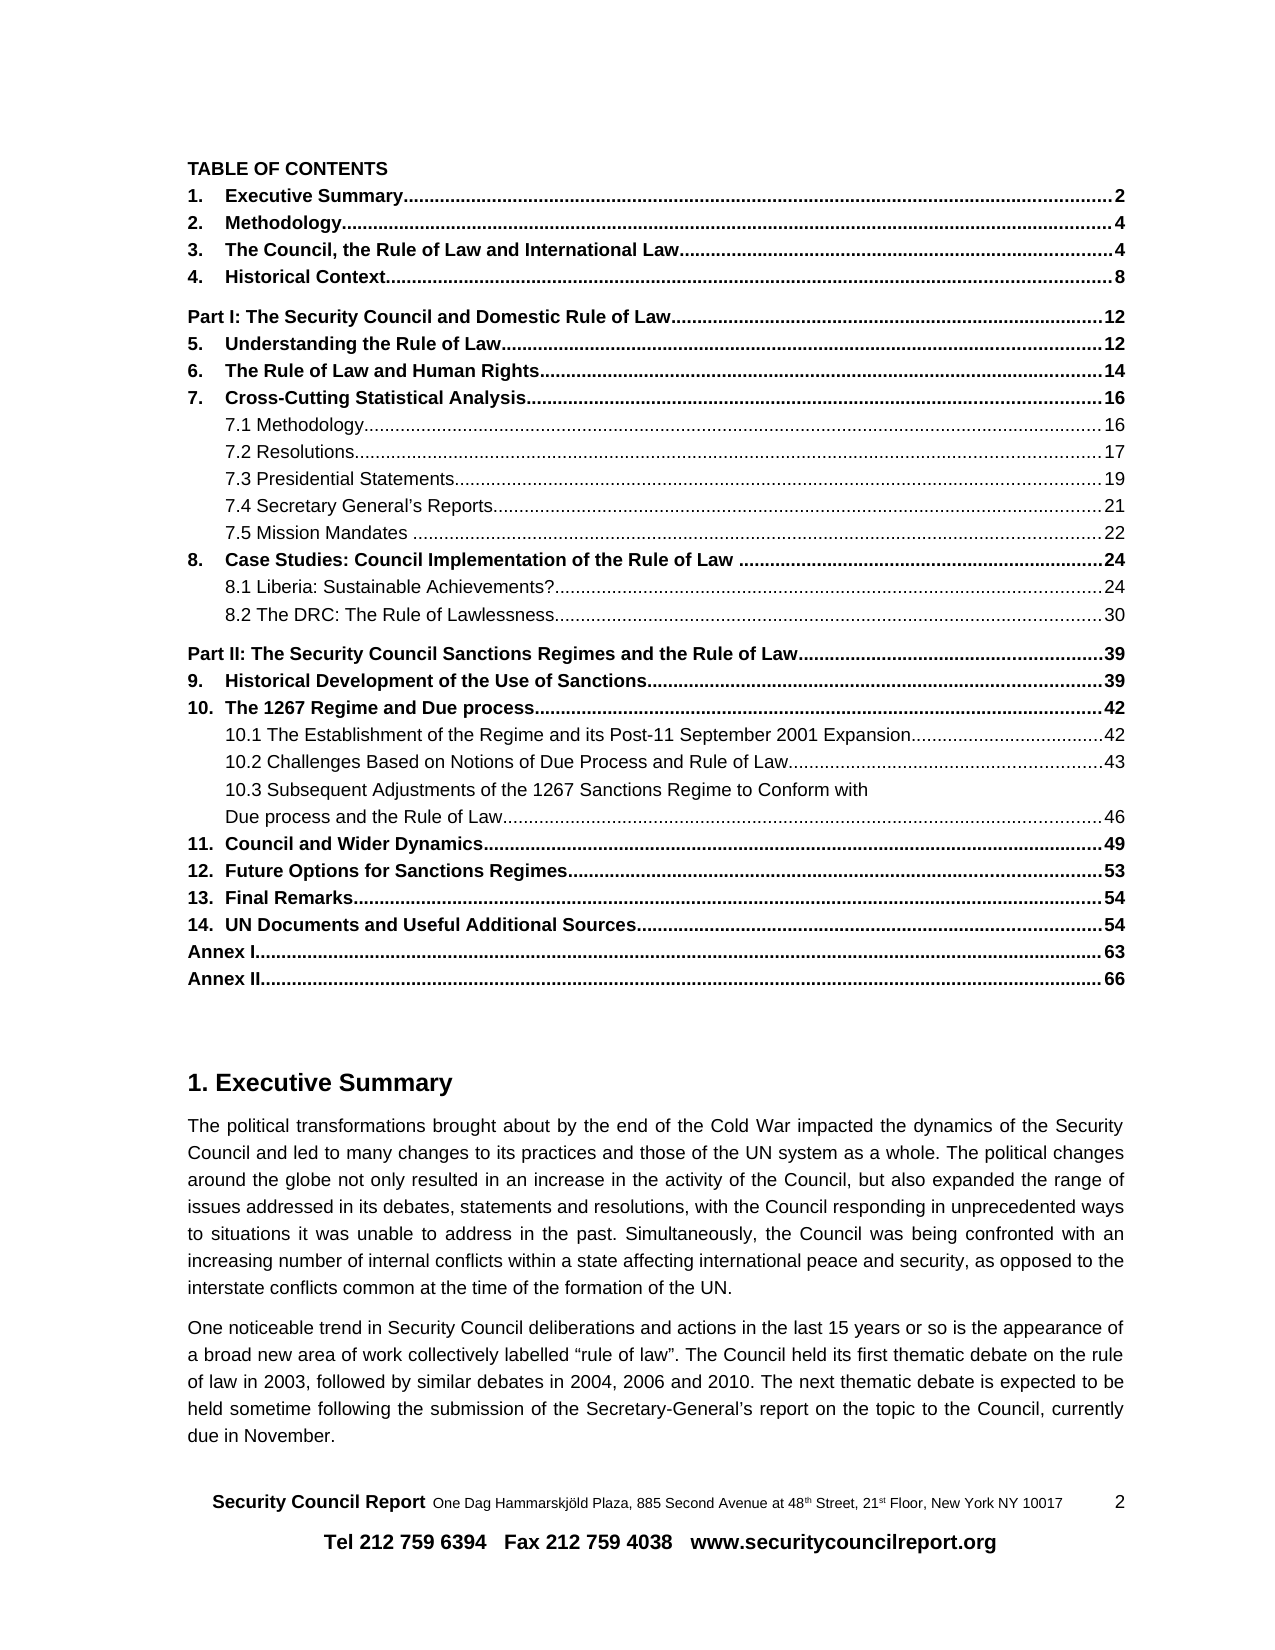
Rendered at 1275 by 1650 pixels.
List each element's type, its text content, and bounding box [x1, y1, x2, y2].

text 10.2 Challenges Based on Notions of Due Process and Rule of Law 43 [187, 746, 1125, 773]
text 8.2 The DRC: The Rule of Lawlessness 30 [187, 598, 1125, 625]
text Annex I 63 [187, 935, 1125, 962]
text 3. The Council, the Rule of Law and International Law 4 [187, 233, 1125, 260]
text 10.1 The Establishment of the Regime and its Post-11 September 2001 Expansion 42 [187, 719, 1125, 746]
text One noticeable trend in Security Council deliberations and actions in the last 15 years or so is the appearance of a broad new area of work collectively labelled “rule of law”. The Council held its first thematic debate on the rule of law in 2003, followed by similar debates in 2004, 2006 and 2010. The next thematic debate is expected to be held sometime following the submission of the Secretary-General’s report on the topic to the Council, currently due in November. [187, 1311, 1125, 1446]
text 12. Future Options for Sanctions Regimes 53 [187, 854, 1125, 881]
text 7.3 Presidential Statements 19 [187, 462, 1125, 489]
text Table of Contents [187, 150, 1125, 179]
text 1. Executive Summary [187, 1068, 1125, 1096]
text 7.1 Methodology 16 [187, 408, 1125, 435]
text 7. Cross-Cutting Statistical Analysis 16 [187, 381, 1125, 408]
text 6. The Rule of Law and Human Rights 14 [187, 354, 1125, 381]
text 7.5 Mission Mandates 22 [187, 517, 1125, 544]
text 11. Council and Wider Dynamics 49 [187, 827, 1125, 854]
text 13. Final Remarks 54 [187, 881, 1125, 908]
text 10. The 1267 Regime and Due process 42 [187, 692, 1125, 719]
text Part II: The Security Council Sanctions Regimes and the Rule of Law 39 [187, 637, 1125, 664]
text 4. Historical Context 8 [187, 260, 1125, 287]
text 9. Historical Development of the Use of Sanctions 39 [187, 664, 1125, 692]
text 8.1 Liberia: Sustainable Achievements? 24 [187, 571, 1125, 598]
text 7.4 Secretary General’s Reports 21 [187, 489, 1125, 517]
text 7.2 Resolutions 17 [187, 435, 1125, 462]
text 2. Methodology 4 [187, 206, 1125, 233]
text 8. Case Studies: Council Implementation of the Rule of Law 24 [187, 544, 1125, 571]
text Annex II 66 [187, 962, 1125, 989]
text 5. Understanding the Rule of Law 12 [187, 327, 1125, 354]
text 10.3 Subsequent Adjustments of the 1267 Sanctions Regime to Conform with Due process and the Rule of Law 46 [187, 773, 1125, 827]
text 14. UN Documents and Useful Additional Sources 54 [187, 908, 1125, 935]
text 1. Executive Summary 2 [187, 179, 1125, 206]
text The political transformations brought about by the end of the Cold War impacted the dynamics of the Security Council and led to many changes to its practices and those of the UN system as a whole. The political changes around the globe not only resulted in an increase in the activity of the Council, but also expanded the range of issues addressed in its debates, statements and resolutions, with the Council responding in unprecedented ways to situations it was unable to address in the past. Simultaneously, the Council was being confronted with an increasing number of internal conflicts within a state affecting international peace and security, as opposed to the interstate conflicts common at the time of the formation of the UN. [187, 1109, 1125, 1298]
text Part I: The Security Council and Domestic Rule of Law 12 [187, 300, 1125, 327]
